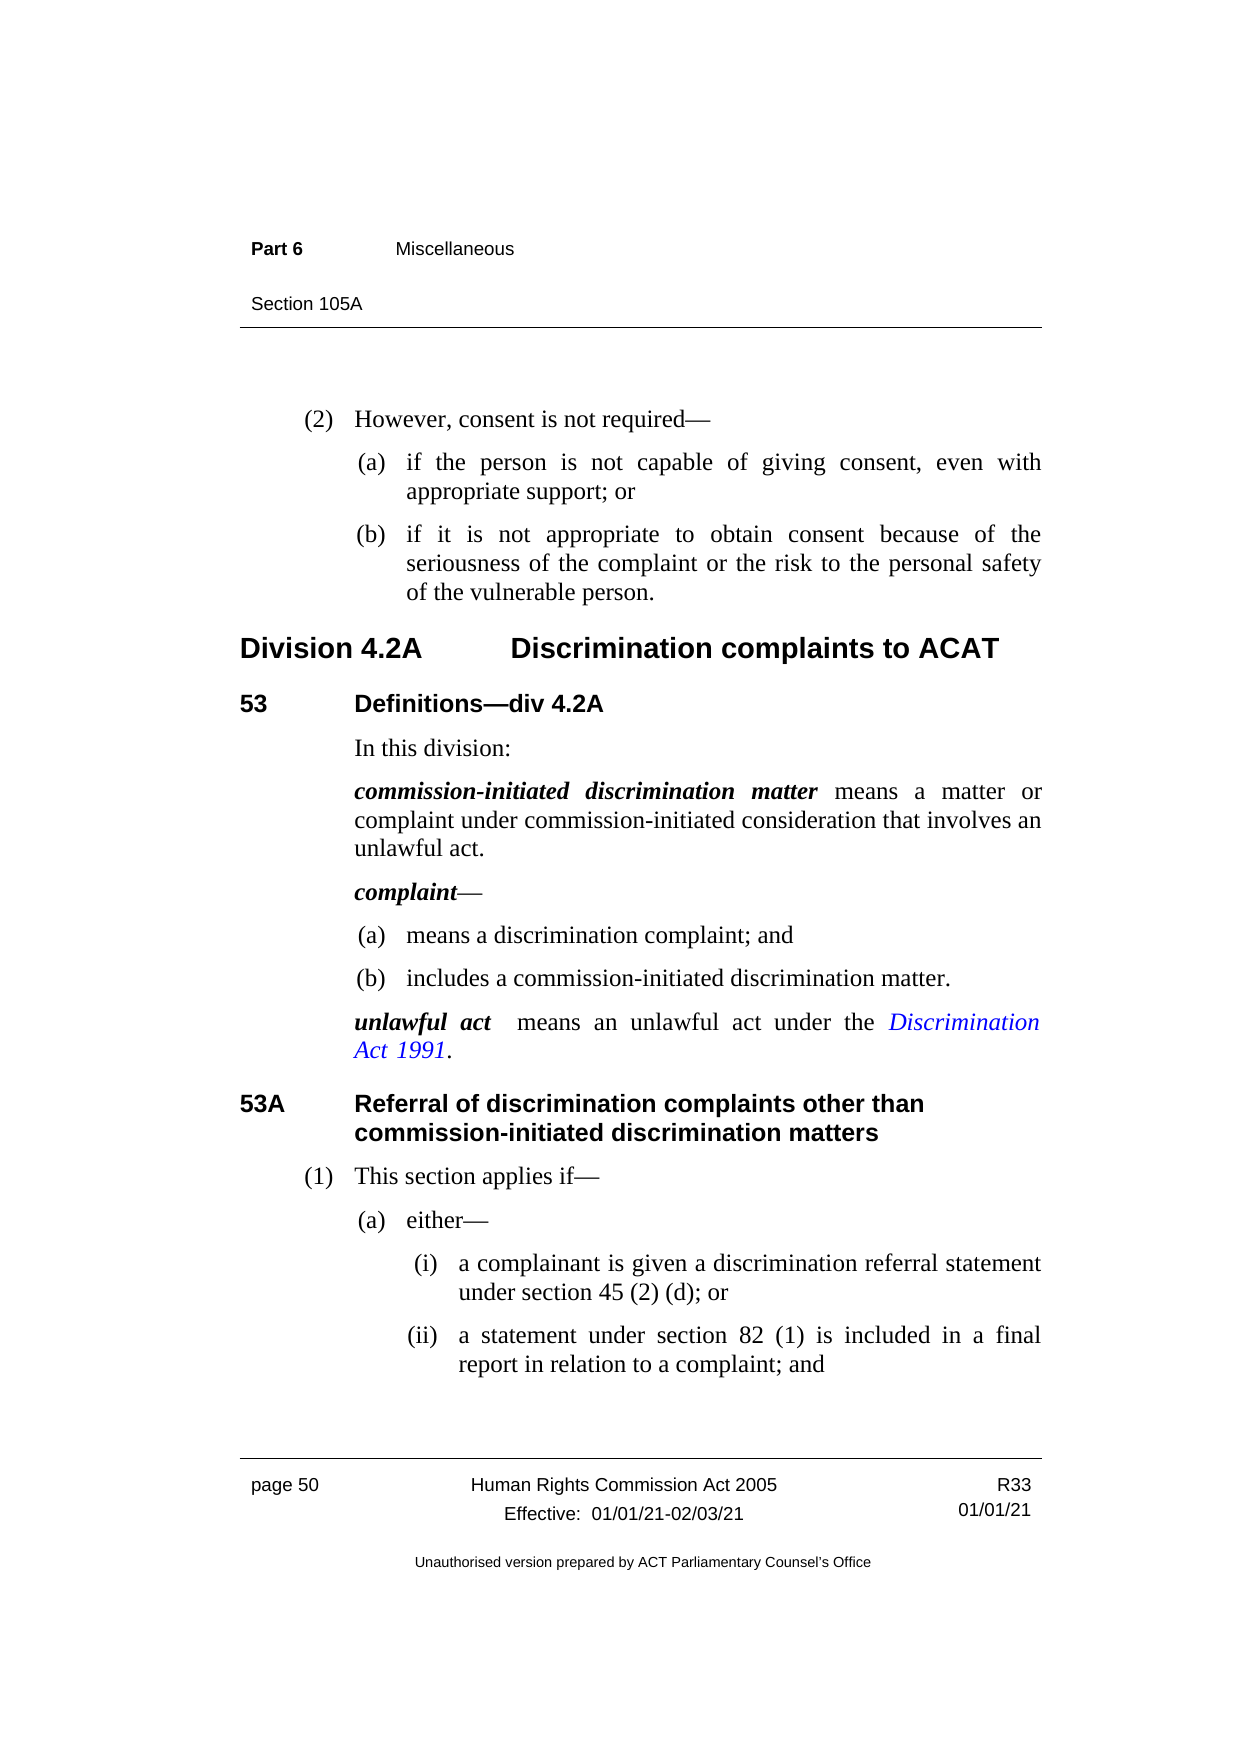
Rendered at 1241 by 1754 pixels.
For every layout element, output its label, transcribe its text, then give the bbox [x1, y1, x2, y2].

text 53A Referral of discrimination complaints other than commission-initiated discrimination matters [239, 1089, 1042, 1147]
text (a) if the person is not capable of giving consent, even with appropriate support; or [239, 447, 1042, 505]
text Division 4.2A Discrimination complaints to ACAT [239, 631, 1042, 664]
text (b) includes a commission-initiated discrimination matter. [239, 963, 1042, 992]
text complaint— [354, 877, 1042, 906]
text In this division: [354, 733, 1042, 761]
text (2) However, consent is not required— [239, 404, 1042, 433]
text (ii) a statement under section 82 (1) is included in a final report in relation to a complaint; and [239, 1320, 1042, 1378]
text (a) means a discrimination complaint; and [239, 920, 1042, 949]
text (b) if it is not appropriate to obtain consent because of the seriousness of the complaint or the risk to the personal safety of the vulnerable person. [239, 519, 1042, 606]
text commission-initiated discrimination matter means a matter or complaint under commission-initiated consideration that involves an unlawful act. [354, 776, 1042, 862]
text (1) This section applies if— [239, 1161, 1042, 1190]
text unlawful act means an unlawful act under the Discrimination Act 1991. [354, 1007, 1042, 1064]
text 53 Definitions—div 4.2A [239, 689, 1042, 718]
text (i) a complainant is given a discrimination referral statement under section 45 (2) (d); or [239, 1248, 1042, 1306]
text (a) either— [239, 1205, 1042, 1233]
